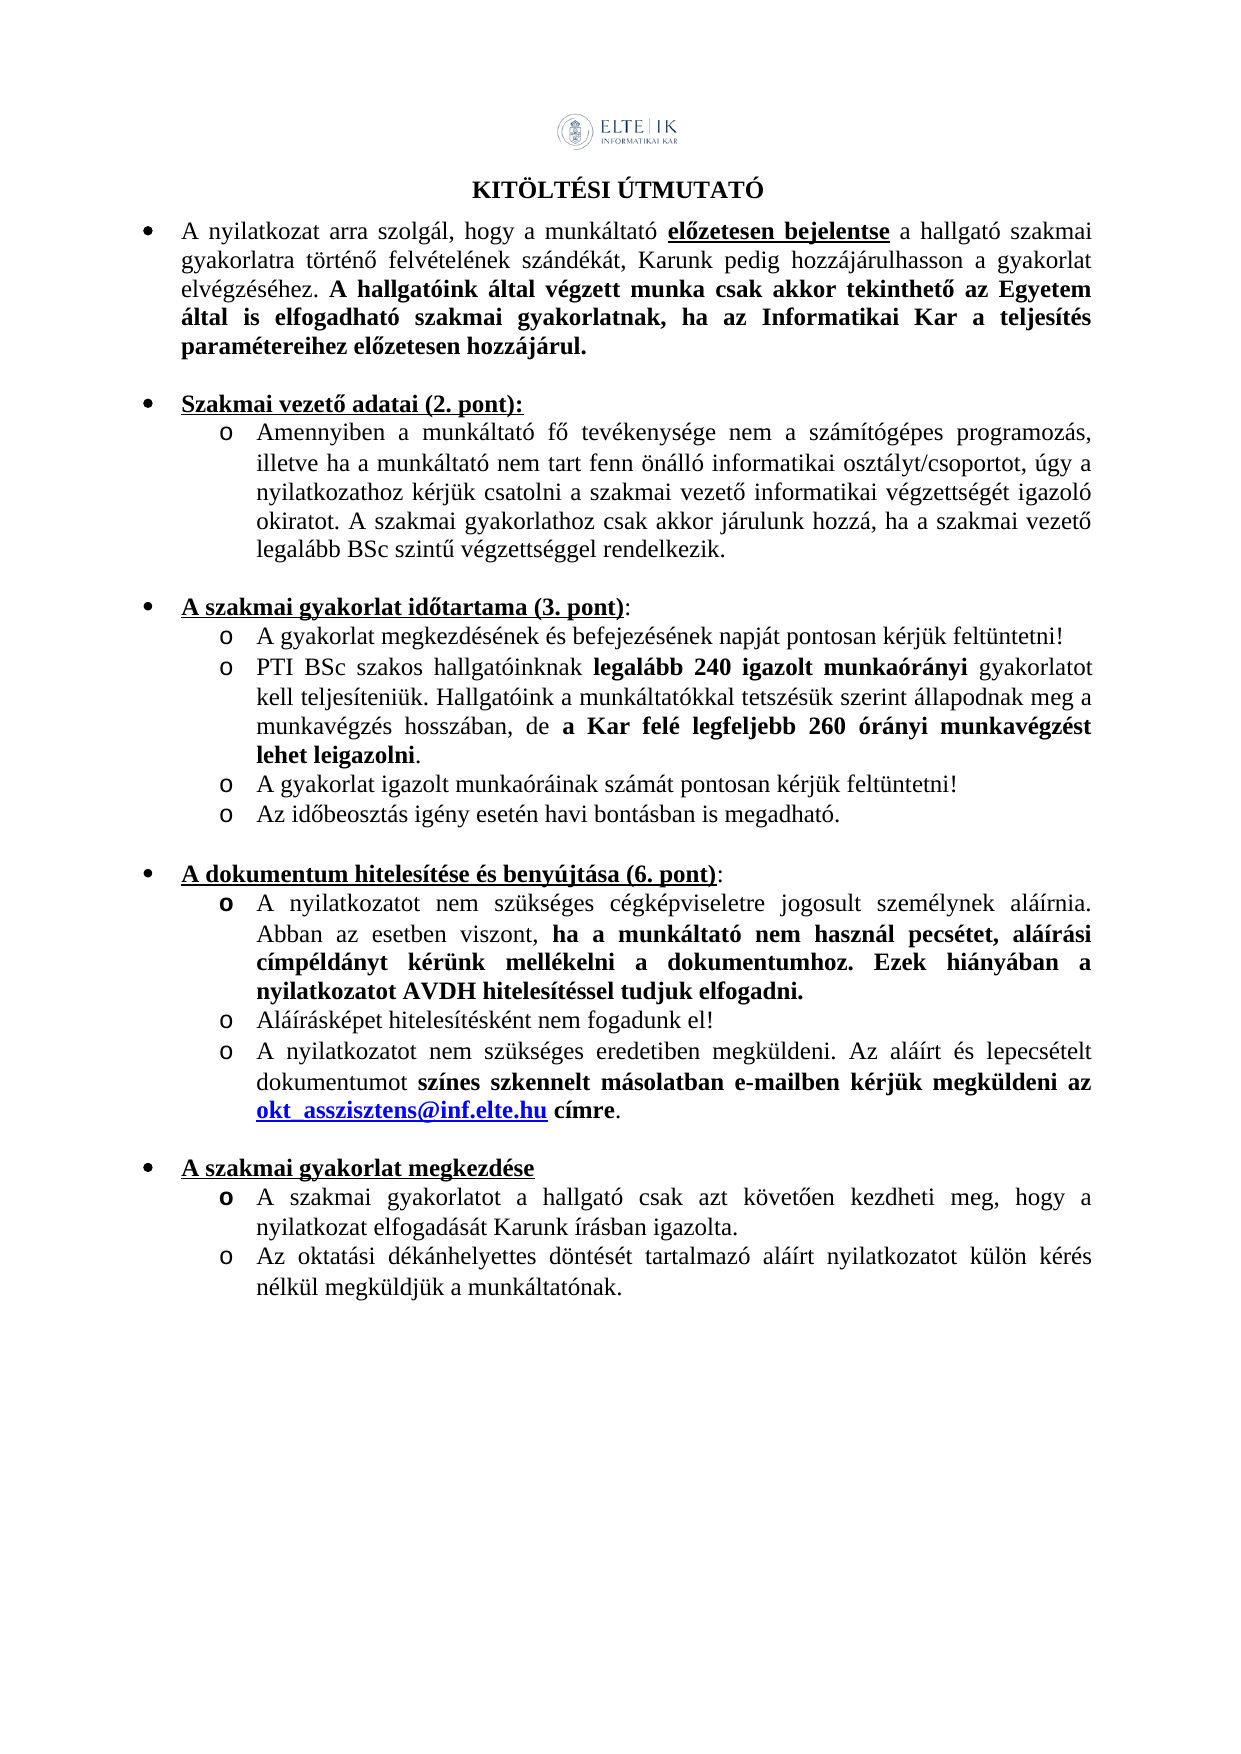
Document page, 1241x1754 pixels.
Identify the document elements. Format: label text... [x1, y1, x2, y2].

list Az időbeosztás igény esetén havi bontásban is megadható. [218, 799, 1092, 830]
list A nyilatkozat arra szolgál, hogy a munkáltató előzetesen bejelentse a hallgató szakmai gyakorlatra történő felvételének szándékát, Karunk pedig hozzájárulhasson a gyakorlat elvégzéséhez. A hallgatóink által végzett munka csak akkor tekinthető az Egyetem által is elfogadható szakmai gyakorlatnak, ha az Informatikai Kar a teljesítés paramétereihez előzetesen hozzájárul. [143, 216, 1092, 360]
list A nyilatkozatot nem szükséges eredetiben megküldeni. Az aláírt és lepecsételt dokumentumot színes szkennelt másolatban e-mailben kérjük megküldeni az okt_asszisztens@inf.elte.hu címre. [218, 1036, 1092, 1124]
list A szakmai gyakorlat megkezdése [143, 1153, 1092, 1182]
list Szakmai vezető adatai (2. pont): [143, 389, 1092, 417]
list Aláírásképet hitelesítésként nem fogadunk el! [218, 1005, 1092, 1036]
picture [529, 88, 707, 175]
list A szakmai gyakorlatot a hallgató csak azt követően kezdheti meg, hogy a nyilatkozat elfogadását Karunk írásban igazolta. [218, 1182, 1092, 1241]
list Amennyiben a munkáltató fő tevékenysége nem a számítógépes programozás, illetve ha a munkáltató nem tart fenn önálló informatikai osztályt/csoportot, úgy a nyilatkozathoz kérjük csatolni a szakmai vezető informatikai végzettségét igazoló okiratot. A szakmai gyakorlathoz csak akkor járulunk hozzá, ha a szakmai vezető legalább BSc szintű végzettséggel rendelkezik. [218, 417, 1092, 563]
list PTI BSc szakos hallgatóinknak legalább 240 igazolt munkaórányi gyakorlatot kell teljesíteniük. Hallgatóink a munkáltatókkal tetszésük szerint állapodnak meg a munkavégzés hosszában, de a Kar felé legfeljebb 260 órányi munkavégzést lehet leigazolni. [218, 652, 1092, 769]
list A dokumentum hitelesítése és benyújtása (6. pont): [143, 859, 1092, 888]
list Az oktatási dékánhelyettes döntését tartalmazó aláírt nyilatkozatot külön kérés nélkül megküldjük a munkáltatónak. [218, 1241, 1092, 1301]
list A gyakorlat igazolt munkaóráinak számát pontosan kérjük feltüntetni! [218, 769, 1092, 799]
list A szakmai gyakorlat időtartama (3. pont): [143, 592, 1092, 621]
list A gyakorlat megkezdésének és befejezésének napját pontosan kérjük feltüntetni! [218, 621, 1092, 652]
list A nyilatkozatot nem szükséges cégképviseletre jogosult személynek aláírnia. Abban az esetben viszont, ha a munkáltató nem használ pecsétet, aláírási címpéldányt kérünk mellékelni a dokumentumhoz. Ezek hiányában a nyilatkozatot AVDH hitelesítéssel tudjuk elfogadni. [218, 888, 1092, 1005]
text KITÖLTÉSI ÚTMUTATÓ [143, 175, 1092, 204]
